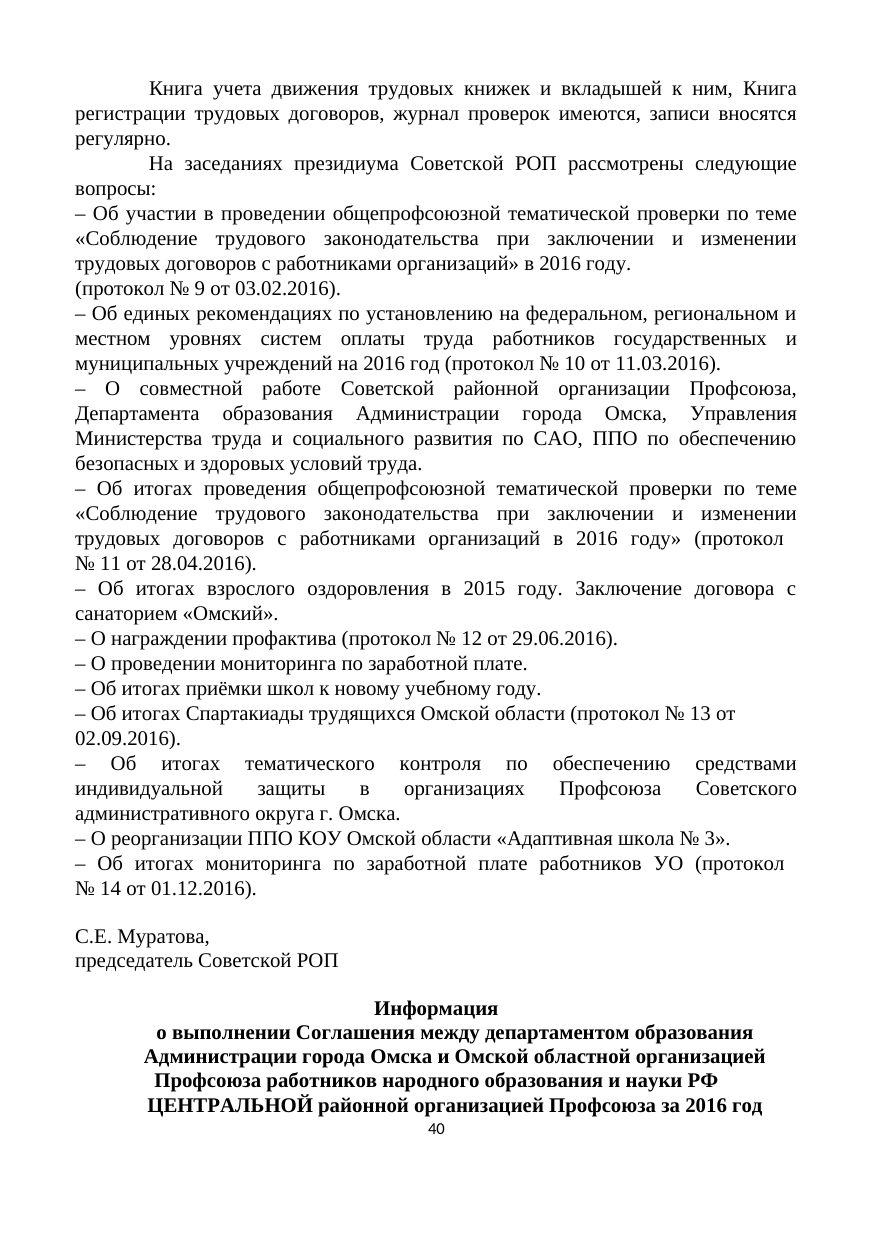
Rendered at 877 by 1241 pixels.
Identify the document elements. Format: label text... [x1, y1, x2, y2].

text – О проведении мониторинга по заработной плате. [75, 650, 797, 675]
text о выполнении Соглашения между департаментом образования [75, 1020, 797, 1044]
text ЦЕНТРАЛЬНОЙ районной организацией Профсоюза за 2016 год [75, 1092, 797, 1117]
text – О совместной работе Советской районной организации Профсоюза, Департамента образования Администрации города Омска, Управления Министерства труда и социального развития по САО, ППО по обеспечению безопасных и здоровых условий труда. [75, 375, 797, 475]
text – Об итогах приёмки школ к новому учебному году. [75, 675, 797, 700]
text – Об единых рекомендациях по установлению на федеральном, региональном и местном уровнях систем оплаты труда работников государственных и муниципальных учреждений на 2016 год (протокол № 10 от 11.03.2016). [75, 300, 797, 375]
text – Об итогах Спартакиады трудящихся Омской области (протокол № 13 от 02.09.2016). [75, 700, 797, 750]
text – О награждении профактива (протокол № 12 от 29.06.2016). [75, 625, 797, 650]
text – О реорганизации ППО КОУ Омской области «Адаптивная школа № 3». [75, 825, 797, 850]
text На заседаниях президиума Советской РОП рассмотрены следующие вопросы: [75, 150, 797, 200]
text – Об итогах взрослого оздоровления в 2015 году. Заключение договора с санаторием «Омский». [75, 575, 797, 625]
text – Об итогах мониторинга по заработной плате работников УО (протокол № 14 от 01.12.2016). [75, 850, 797, 900]
text С.Е. Муратова, [75, 924, 797, 948]
text председатель Советской РОП [75, 948, 797, 972]
text – Об участии в проведении общепрофсоюзной тематической проверки по теме «Соблюдение трудового законодательства при заключении и изменении трудовых договоров с работниками организаций» в 2016 году. [75, 200, 797, 275]
text – Об итогах тематического контроля по обеспечению средствами индивидуальной защиты в организациях Профсоюза Советского административного округа г. Омска. [75, 750, 797, 825]
text Администрации города Омска и Омской областной организацией Профсоюза работников народного образования и науки РФ [75, 1044, 797, 1092]
text Информация [75, 996, 797, 1020]
text – Об итогах проведения общепрофсоюзной тематической проверки по теме «Соблюдение трудового законодательства при заключении и изменении трудовых договоров с работниками организаций в 2016 году» (протокол № 11 от 28.04.2016). [75, 475, 797, 575]
text Книга учета движения трудовых книжек и вкладышей к ним, Книга регистрации трудовых договоров, журнал проверок имеются, записи вносятся регулярно. [75, 75, 797, 150]
text (протокол № 9 от 03.02.2016). [75, 275, 797, 300]
